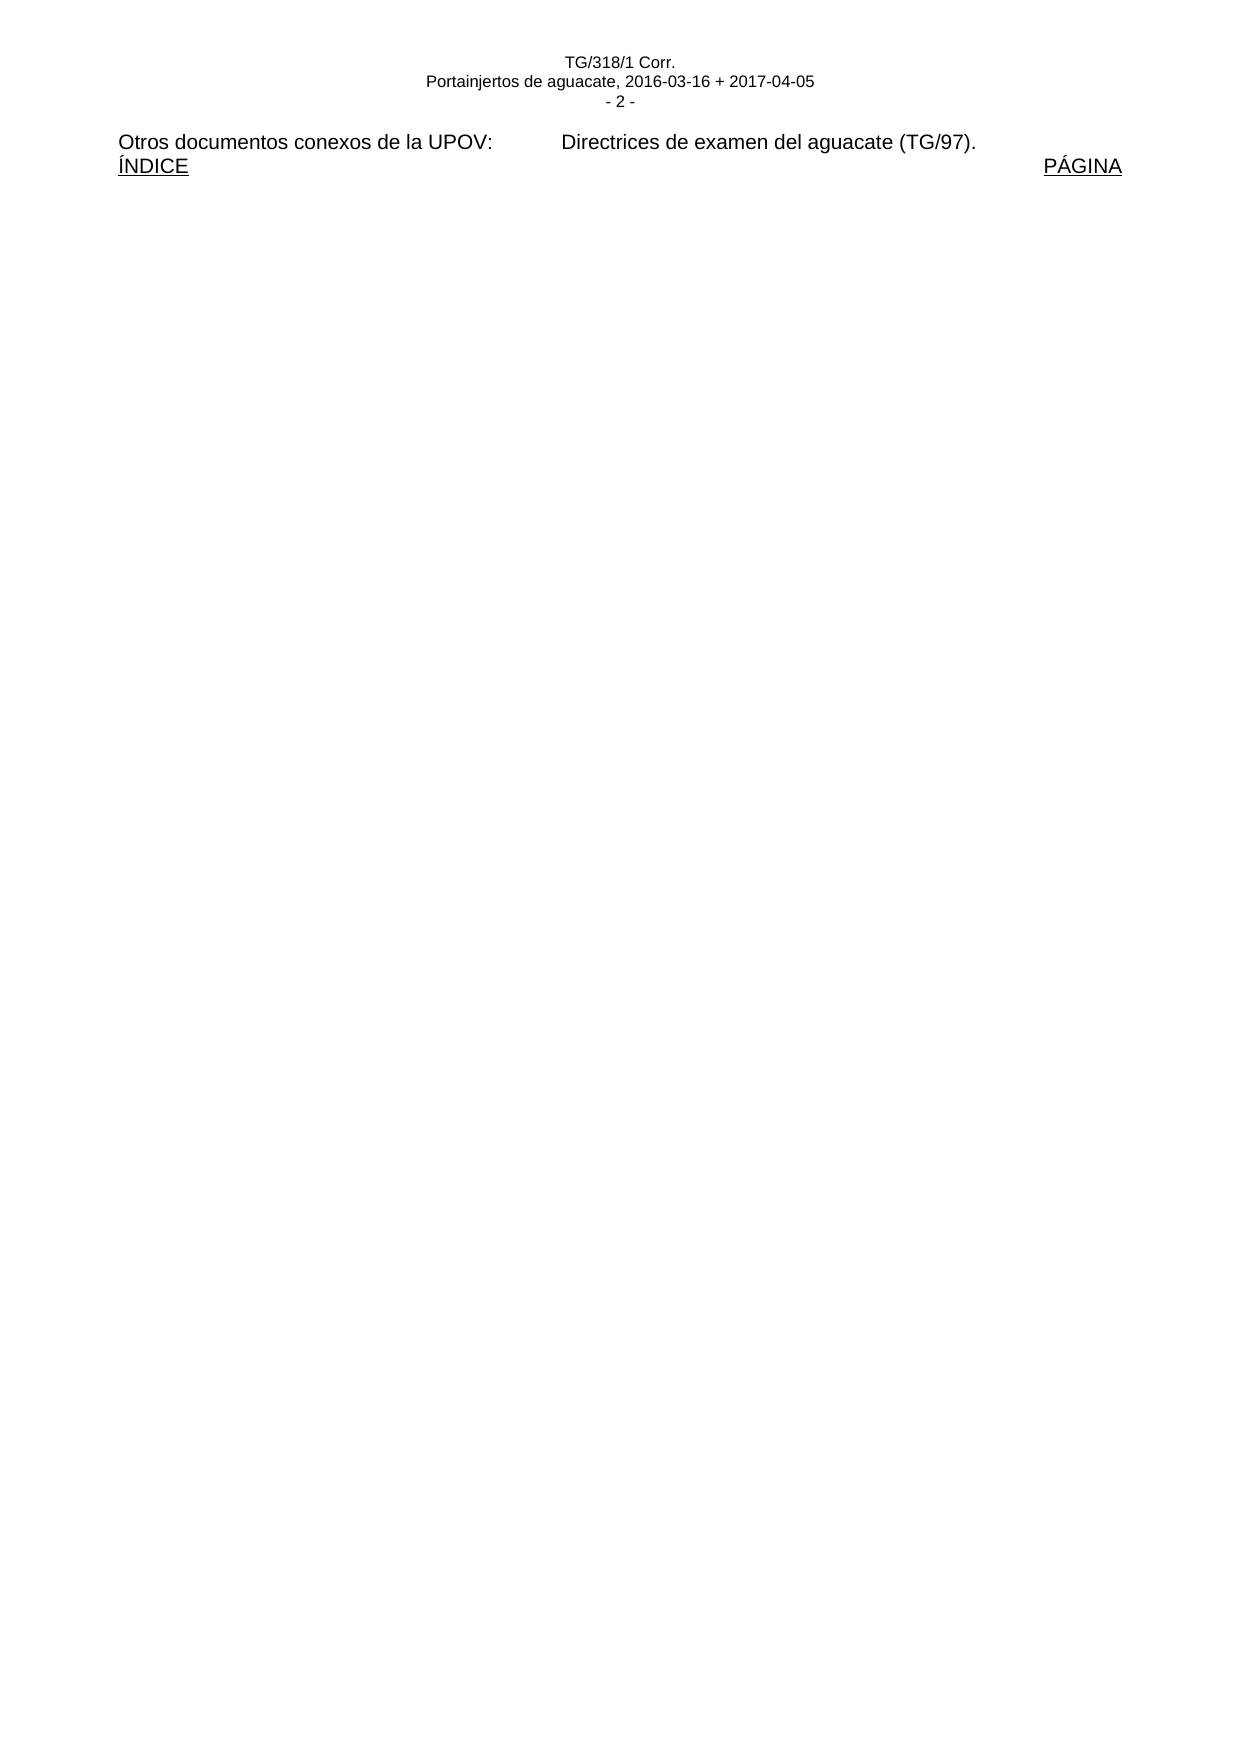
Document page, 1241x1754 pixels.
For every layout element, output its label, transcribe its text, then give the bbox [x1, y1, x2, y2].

text ÍNDICE PÁGINA [118, 154, 1122, 178]
text Otros documentos conexos de la UPOV: Directrices de examen del aguacate (TG/97). [118, 130, 1122, 154]
